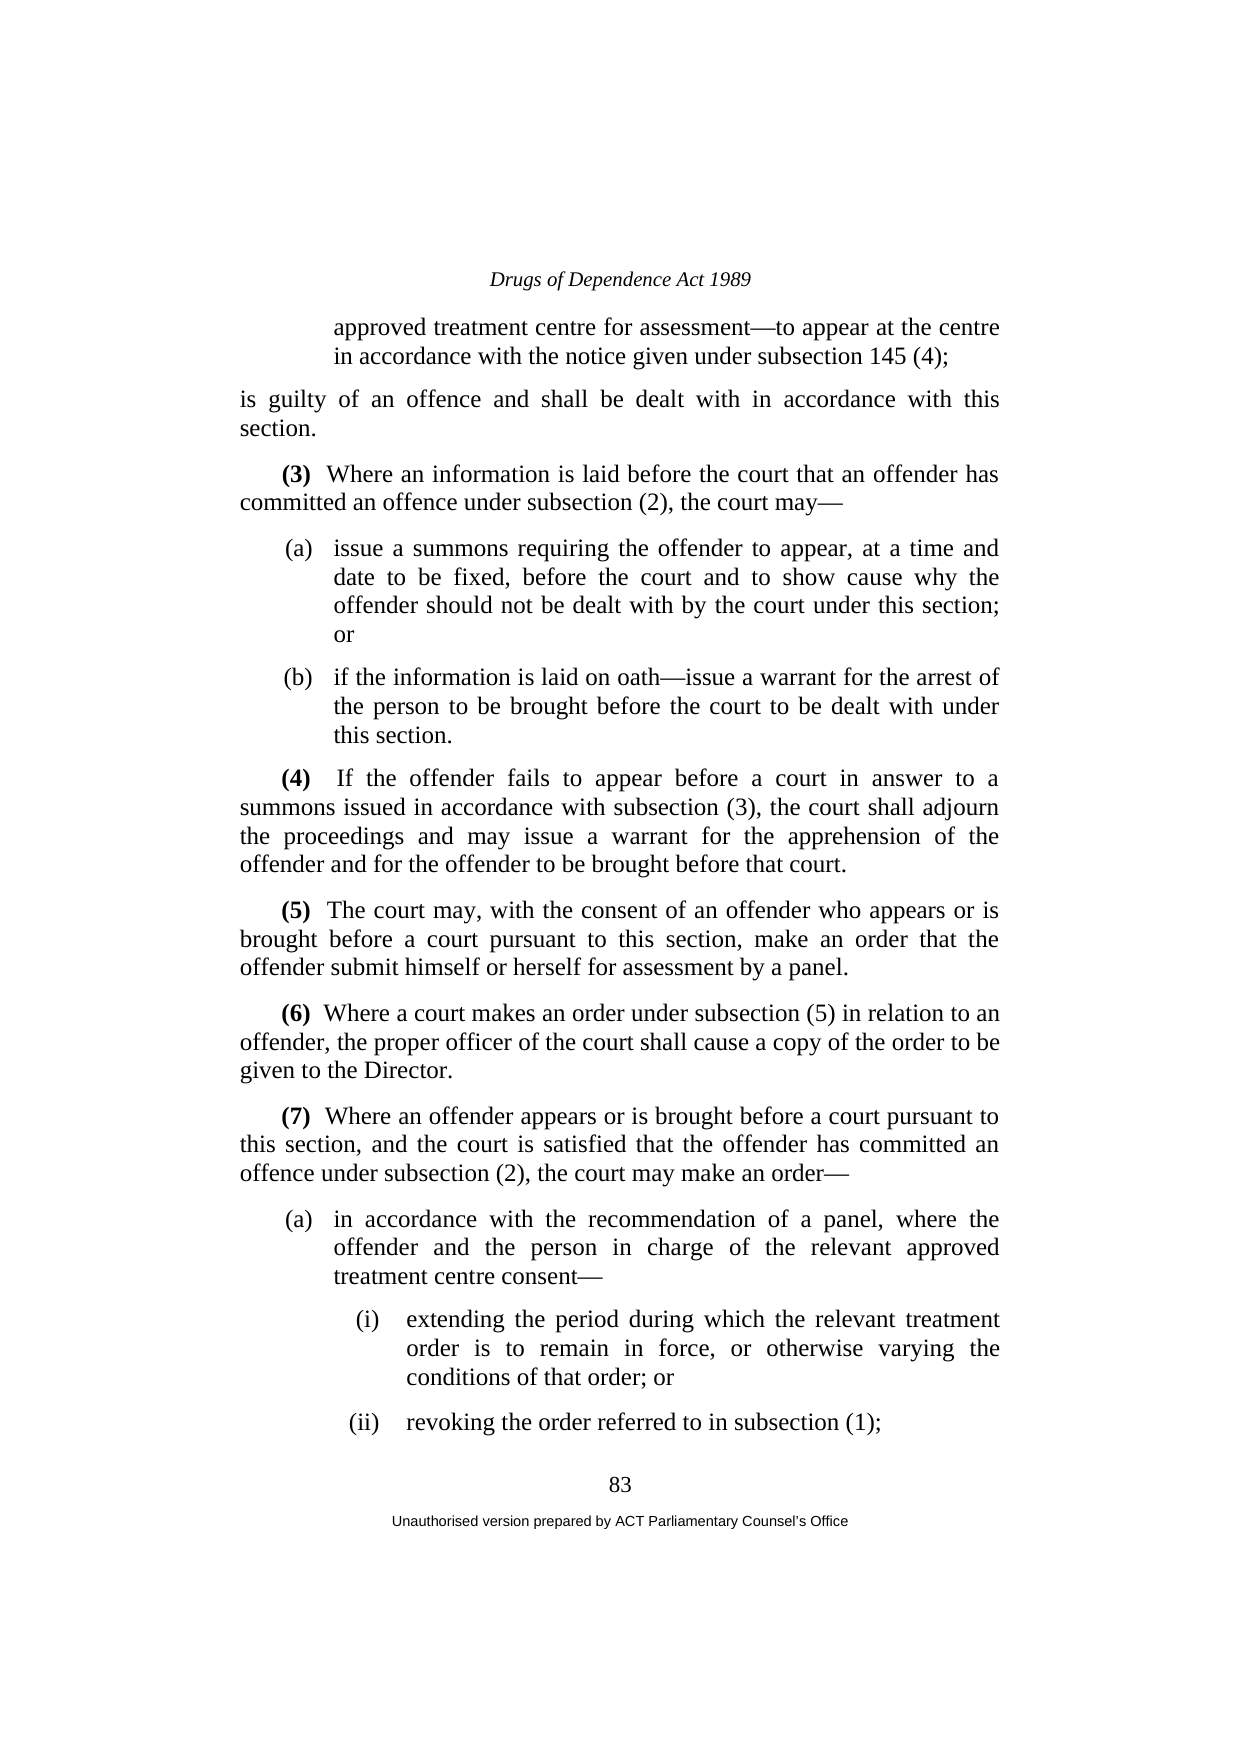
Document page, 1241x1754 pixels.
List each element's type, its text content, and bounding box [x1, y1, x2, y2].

text is guilty of an offence and shall be dealt with in accordance with this section. [239, 384, 1001, 442]
text (a) issue a summons requiring the offender to appear, at a time and date to be fixed, before the court and to show cause why the offender should not be dealt with by the court under this section; or [239, 533, 1001, 648]
text (b) if the information is laid on oath—issue a warrant for the arrest of the person to be brought before the court to be dealt with under this section. [239, 662, 1001, 749]
text (ii) revoking the order referred to in subsection (1); [239, 1407, 1001, 1436]
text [239, 312, 1001, 370]
text (5) The court may, with the consent of an offender who appears or is brought before a court pursuant to this section, make an order that the offender submit himself or herself for assessment by a panel. [239, 895, 1001, 981]
text (6) Where a court makes an order under subsection (5) in relation to an offender, the proper officer of the court shall cause a copy of the order to be given to the Director. [239, 998, 1001, 1084]
text (a) in accordance with the recommendation of a panel, where the offender and the person in charge of the relevant approved treatment centre consent— [239, 1204, 1001, 1290]
text (4) If the offender fails to appear before a court in answer to a summons issued in accordance with subsection (3), the court shall adjourn the proceedings and may issue a warrant for the apprehension of the offender and for the offender to be brought before that court. [239, 763, 1001, 878]
text (3) Where an information is laid before the court that an offender has committed an offence under subsection (2), the court may— [239, 459, 1001, 516]
text (7) Where an offender appears or is brought before a court pursuant to this section, and the court is satisfied that the offender has committed an offence under subsection (2), the court may make an order— [239, 1101, 1001, 1187]
text (i) extending the period during which the relevant treatment order is to remain in force, or otherwise varying the conditions of that order; or [239, 1304, 1001, 1391]
